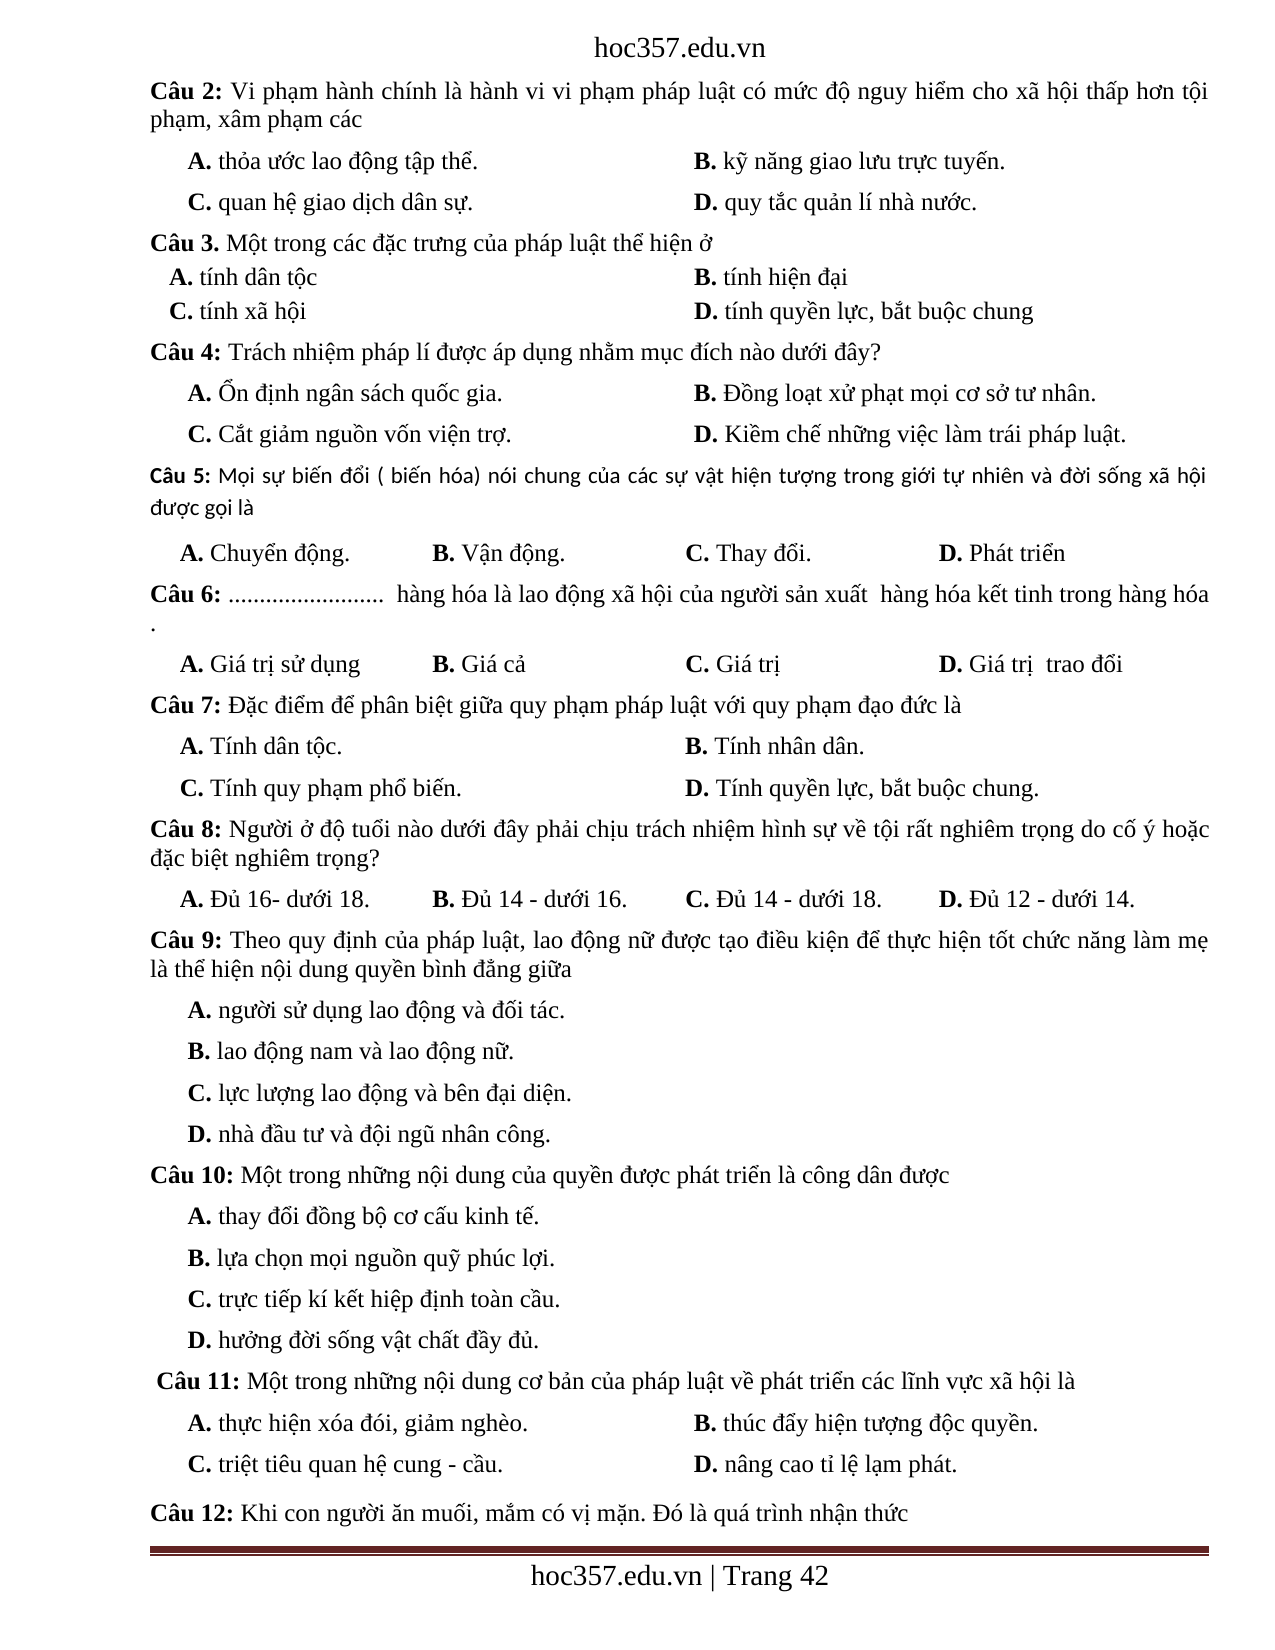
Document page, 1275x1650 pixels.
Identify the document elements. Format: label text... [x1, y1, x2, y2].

text C. Cắt giảm nguồn vốn viện trợ. D. Kiềm chế những việc làm trái pháp luật. [150, 419, 1209, 448]
text Câu 4: Trách nhiệm pháp lí được áp dụng nhằm mục đích nào dưới đây? [150, 337, 1209, 366]
text A. thỏa ước lao động tập thể. B. kỹ năng giao lưu trực tuyến. [150, 146, 1209, 174]
text A. Ổn định ngân sách quốc gia. B. Đồng loạt xử phạt mọi cơ sở tư nhân. [150, 378, 1209, 407]
text B. lao động nam và lao động nữ. [187, 1036, 1209, 1065]
text Câu 6: ......................... hàng hóa là lao động xã hội của người sản xuất hàng hóa kết tinh trong hàng hóa . [150, 579, 1209, 636]
text A. Đủ 16- dưới 18. B. Đủ 14 - dưới 16. C. Đủ 14 - dưới 18. D. Đủ 12 - dưới 14. [150, 884, 1209, 913]
text Câu 9: Theo quy định của pháp luật, lao động nữ được tạo điều kiện để thực hiện tốt chức năng làm mẹ là thể hiện nội dung quyền bình đẳng giữa [150, 925, 1209, 983]
text D. nhà đầu tư và đội ngũ nhân công. [187, 1119, 1209, 1148]
text Câu 2: Vi phạm hành chính là hành vi vi phạm pháp luật có mức độ nguy hiểm cho xã hội thấp hơn tội phạm, xâm phạm các [150, 76, 1209, 133]
text A. thay đổi đồng bộ cơ cấu kinh tế. [187, 1201, 1209, 1230]
text B. lựa chọn mọi nguồn quỹ phúc lợi. [187, 1243, 1209, 1271]
text A. người sử dụng lao động và đối tác. [187, 995, 1209, 1024]
text Câu 12: Khi con người ăn muối, mắm có vị mặn. Đó là quá trình nhận thức [150, 1490, 1209, 1530]
text A. Tính dân tộc. B. Tính nhân dân. [150, 731, 1209, 760]
list Câu 5: Mọi sự biến đổi ( biến hóa) nói chung của các sự vật hiện tượng trong giới tự nhiên và đời sống xã hội được gọi là [150, 461, 1209, 521]
text Câu 10: Một trong những nội dung của quyền được phát triển là công dân được [150, 1160, 1209, 1189]
text Câu 8: Người ở độ tuổi nào dưới đây phải chịu trách nhiệm hình sự về tội rất nghiêm trọng do cố ý hoặc đặc biệt nghiêm trọng? [150, 814, 1209, 871]
text C. Tính quy phạm phổ biến. D. Tính quyền lực, bắt buộc chung. [150, 773, 1209, 801]
text C. tính xã hội D. tính quyền lực, bắt buộc chung [150, 296, 1209, 324]
text A. thực hiện xóa đói, giảm nghèo. B. thúc đẩy hiện tượng độc quyền. [150, 1408, 1209, 1436]
text A. Chuyển động. B. Vận động. C. Thay đổi. D. Phát triển [150, 538, 1209, 566]
text A. tính dân tộc B. tính hiện đại [150, 262, 1209, 291]
text Câu 7: Đặc điểm để phân biệt giữa quy phạm pháp luật với quy phạm đạo đức là [150, 690, 1209, 719]
text A. Giá trị sử dụng B. Giá cả C. Giá trị D. Giá trị trao đổi [150, 649, 1209, 678]
text Câu 3. Một trong các đặc trưng của pháp luật thể hiện ở [150, 228, 1209, 257]
text C. lực lượng lao động và bên đại diện. [187, 1078, 1209, 1106]
text D. hưởng đời sống vật chất đầy đủ. [187, 1325, 1209, 1354]
text Câu 11: Một trong những nội dung cơ bản của pháp luật về phát triển các lĩnh vực xã hội là [150, 1366, 1209, 1395]
text C. triệt tiêu quan hệ cung - cầu. D. nâng cao tỉ lệ lạm phát. [150, 1449, 1209, 1478]
text C. trực tiếp kí kết hiệp định toàn cầu. [187, 1284, 1209, 1313]
text C. quan hệ giao dịch dân sự. D. quy tắc quản lí nhà nước. [150, 187, 1209, 216]
